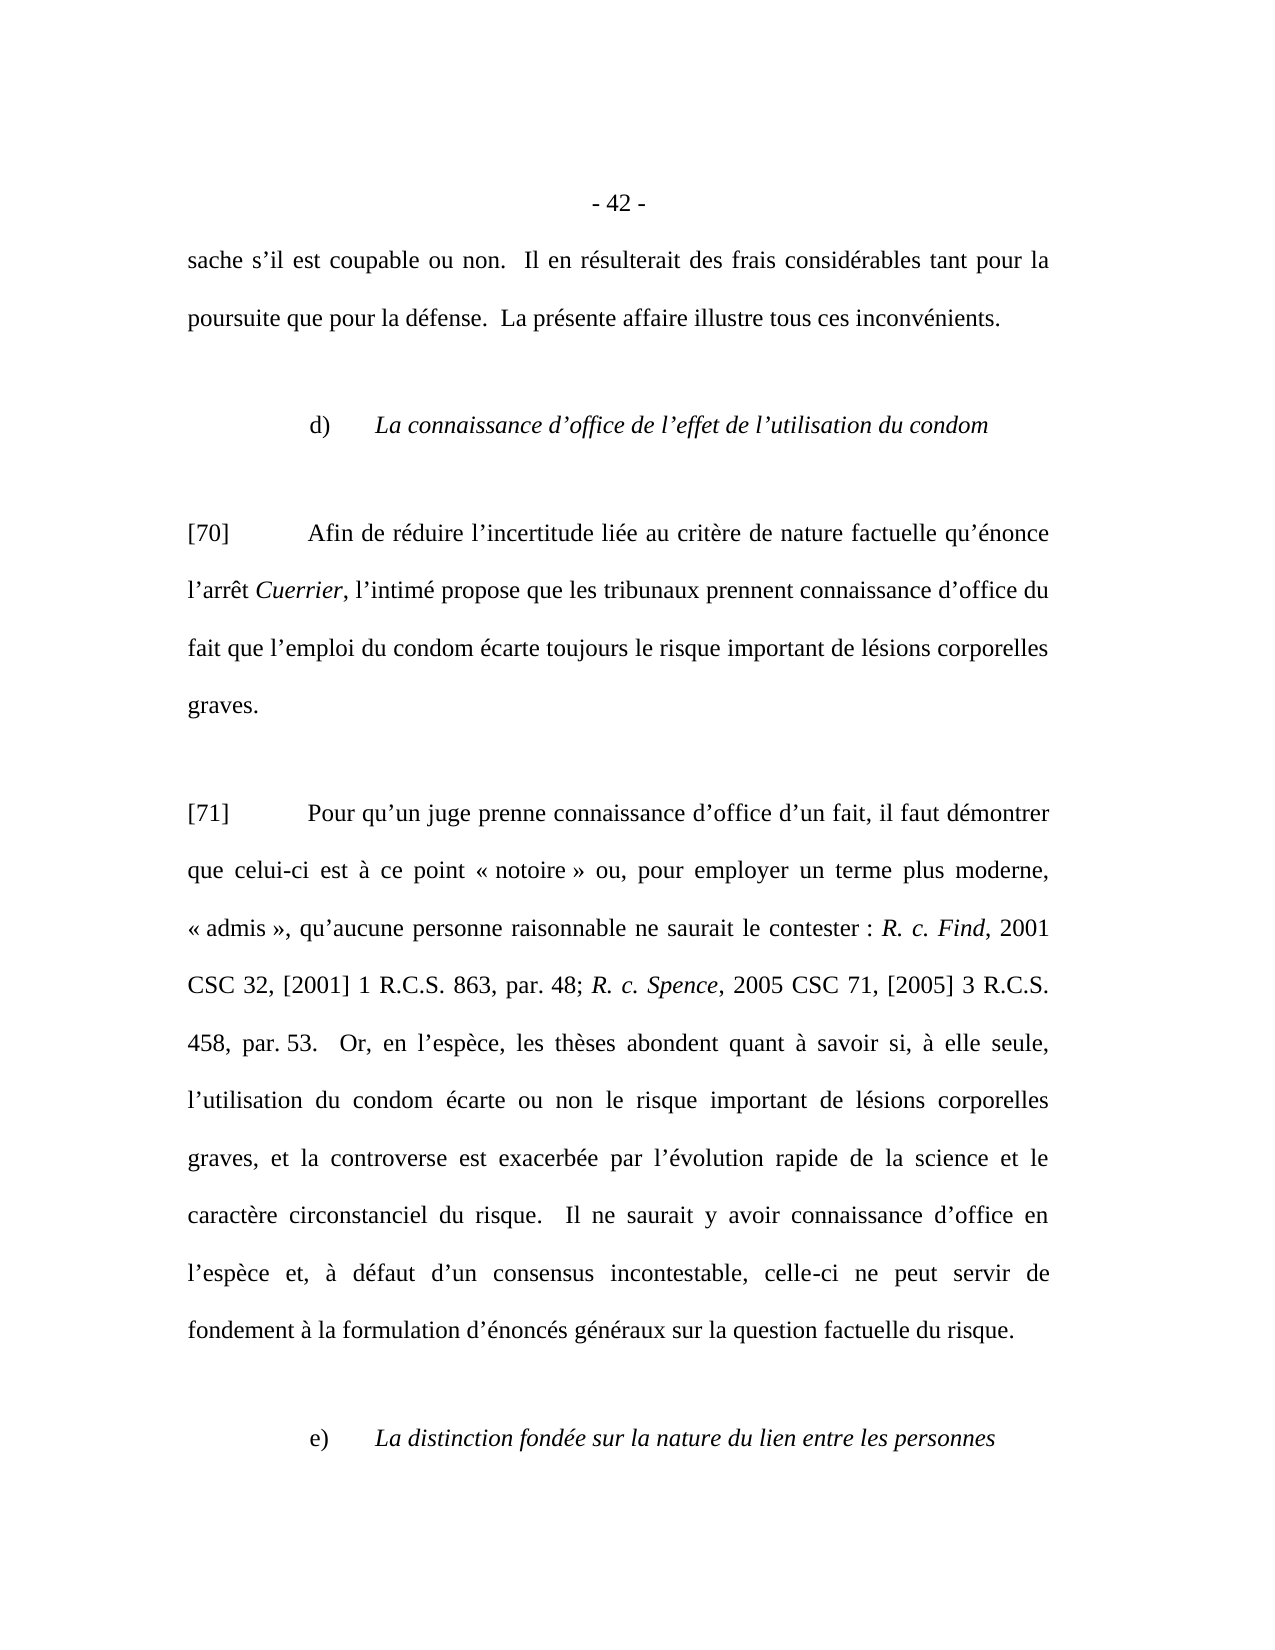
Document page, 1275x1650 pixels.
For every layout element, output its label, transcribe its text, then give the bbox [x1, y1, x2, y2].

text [187, 245, 1050, 331]
text Pour qu’un juge prenne connaissance d’office d’un fait, il faut démontrer que celui-ci est à ce point « notoire » ou, pour employer un terme plus moderne, « admis », qu’aucune personne raisonnable ne saurait le contester : R. c. Find, 2001 CSC 32, [2001] 1 R.C.S. 863, par. 48; R. c. Spence, 2005 CSC 71, [2005] 3 R.C.S. 458, par. 53. Or, en l’espèce, les thèses abondent quant à savoir si, à elle seule, l’utilisation du condom écarte ou non le risque important de lésions corporelles graves, et la controverse est exacerbée par l’évolution rapide de la science et le caractère circonstanciel du risque. Il ne saurait y avoir connaissance d’office en l’espèce et, à défaut d’un consensus incontestable, celle-ci ne peut servir de fondement à la formulation d’énoncés généraux sur la question factuelle du risque. [187, 798, 1050, 1344]
text Afin de réduire l’incertitude liée au critère de nature factuelle qu’énonce l’arrêt Cuerrier, l’intimé propose que les tribunaux prennent connaissance d’office du fait que l’emploi du condom écarte toujours le risque important de lésions corporelles graves. [187, 518, 1050, 719]
title d) La connaissance d’office de l’effet de l’utilisation du condom [206, 410, 1050, 439]
title e) La distinction fondée sur la nature du lien entre les personnes [206, 1423, 1050, 1451]
